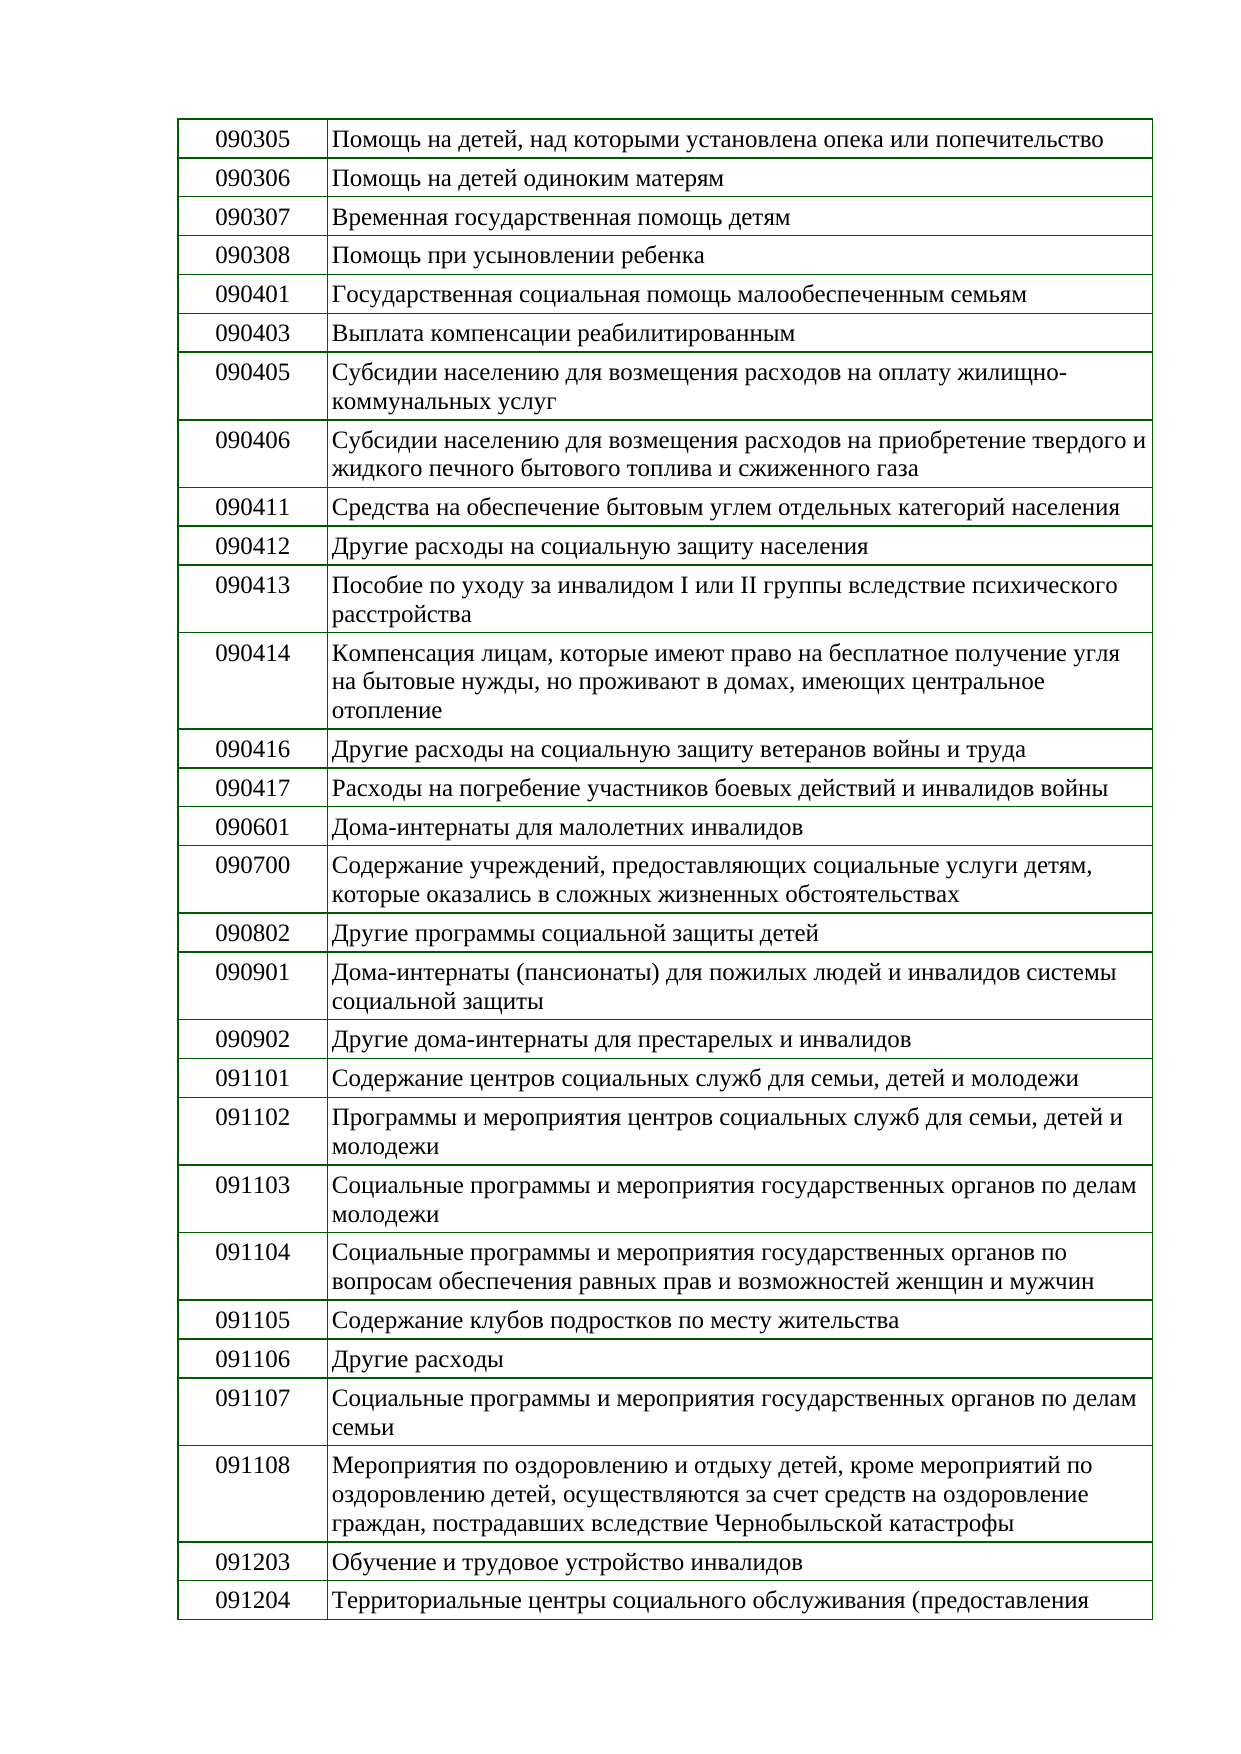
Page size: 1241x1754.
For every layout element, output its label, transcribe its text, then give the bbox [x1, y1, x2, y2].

table_cell 091102 [179, 1098, 327, 1164]
table_cell 091105 [179, 1301, 327, 1338]
table_cell Расходы на погребение участников боевых действий и инвалидов войны [328, 769, 1152, 806]
table_cell Мероприятия по оздоровлению и отдыху детей, кроме мероприятий по оздоровлению детей, осуществляются за счет средств на оздоровление граждан, пострадавших вследствие Чернобыльской катастрофы [328, 1446, 1152, 1541]
table_cell 090802 [179, 914, 327, 951]
table_cell Дома-интернаты (пансионаты) для пожилых людей и инвалидов системы социальной защиты [328, 953, 1152, 1019]
table_cell Социальные программы и мероприятия государственных органов по вопросам обеспечения равных прав и возможностей женщин и мужчин [328, 1233, 1152, 1299]
table_cell 091106 [179, 1340, 327, 1377]
table_cell Другие расходы [328, 1340, 1152, 1377]
table_cell 090416 [179, 730, 327, 767]
table_cell 091108 [179, 1446, 327, 1541]
table_cell 090411 [179, 488, 327, 525]
table_cell 091104 [179, 1233, 327, 1299]
table_cell Помощь на детей одиноким матерям [328, 159, 1152, 196]
table_cell Социальные программы и мероприятия государственных органов по делам семьи [328, 1379, 1152, 1444]
table_cell Государственная социальная помощь малообеспеченным семьям [328, 275, 1152, 312]
table_cell Обучение и трудовое устройство инвалидов [328, 1543, 1152, 1580]
table_cell Выплата компенсации реабилитированным [328, 314, 1152, 351]
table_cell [328, 1581, 1152, 1619]
table_cell 090412 [179, 527, 327, 564]
table_cell Социальные программы и мероприятия государственных органов по делам молодежи [328, 1166, 1152, 1232]
table_cell Другие расходы на социальную защиту ветеранов войны и труда [328, 730, 1152, 767]
table_cell 090417 [179, 769, 327, 806]
table_cell 091204 [179, 1581, 327, 1619]
table_cell 090601 [179, 807, 327, 845]
table_cell 090901 [179, 953, 327, 1019]
table_cell Дома-интернаты для малолетних инвалидов [328, 807, 1152, 845]
table_cell Временная государственная помощь детям [328, 197, 1152, 235]
table_cell 090700 [179, 846, 327, 912]
table_cell Программы и мероприятия центров социальных служб для семьи, детей и молодежи [328, 1098, 1152, 1164]
table_cell 090405 [179, 353, 327, 419]
table_cell 091101 [179, 1059, 327, 1096]
table_cell 090406 [179, 421, 327, 486]
table_cell Субсидии населению для возмещения расходов на оплату жилищно-коммунальных услуг [328, 353, 1152, 419]
table_cell 090902 [179, 1020, 327, 1058]
table_cell Средства на обеспечение бытовым углем отдельных категорий населения [328, 488, 1152, 525]
table_cell Пособие по уходу за инвалидом I или II группы вследствие психического расстройства [328, 566, 1152, 632]
table_cell 090306 [179, 159, 327, 196]
table_cell 090401 [179, 275, 327, 312]
table_cell 090403 [179, 314, 327, 351]
table_cell 090414 [179, 633, 327, 728]
table_cell Компенсация лицам, которые имеют право на бесплатное получение угля на бытовые нужды, но проживают в домах, имеющих центральное отопление [328, 633, 1152, 728]
table_cell 090413 [179, 566, 327, 632]
table_cell 090308 [179, 236, 327, 273]
table_cell 091203 [179, 1543, 327, 1580]
table_cell Содержание клубов подростков по месту жительства [328, 1301, 1152, 1338]
table_cell Другие расходы на социальную защиту населения [328, 527, 1152, 564]
table_cell Другие дома-интернаты для престарелых и инвалидов [328, 1020, 1152, 1058]
table_cell Помощь на детей, над которыми установлена опека или попечительство [328, 120, 1152, 157]
table_cell Помощь при усыновлении ребенка [328, 236, 1152, 273]
table_cell Содержание учреждений, предоставляющих социальные услуги детям, которые оказались в сложных жизненных обстоятельствах [328, 846, 1152, 912]
table_cell 090305 [179, 120, 327, 157]
table_cell Другие программы социальной защиты детей [328, 914, 1152, 951]
table_cell 090307 [179, 197, 327, 235]
table_cell 091103 [179, 1166, 327, 1232]
table_cell 091107 [179, 1379, 327, 1444]
table_cell Содержание центров социальных служб для семьи, детей и молодежи [328, 1059, 1152, 1096]
table_cell Субсидии населению для возмещения расходов на приобретение твердого и жидкого печного бытового топлива и сжиженного газа [328, 421, 1152, 486]
